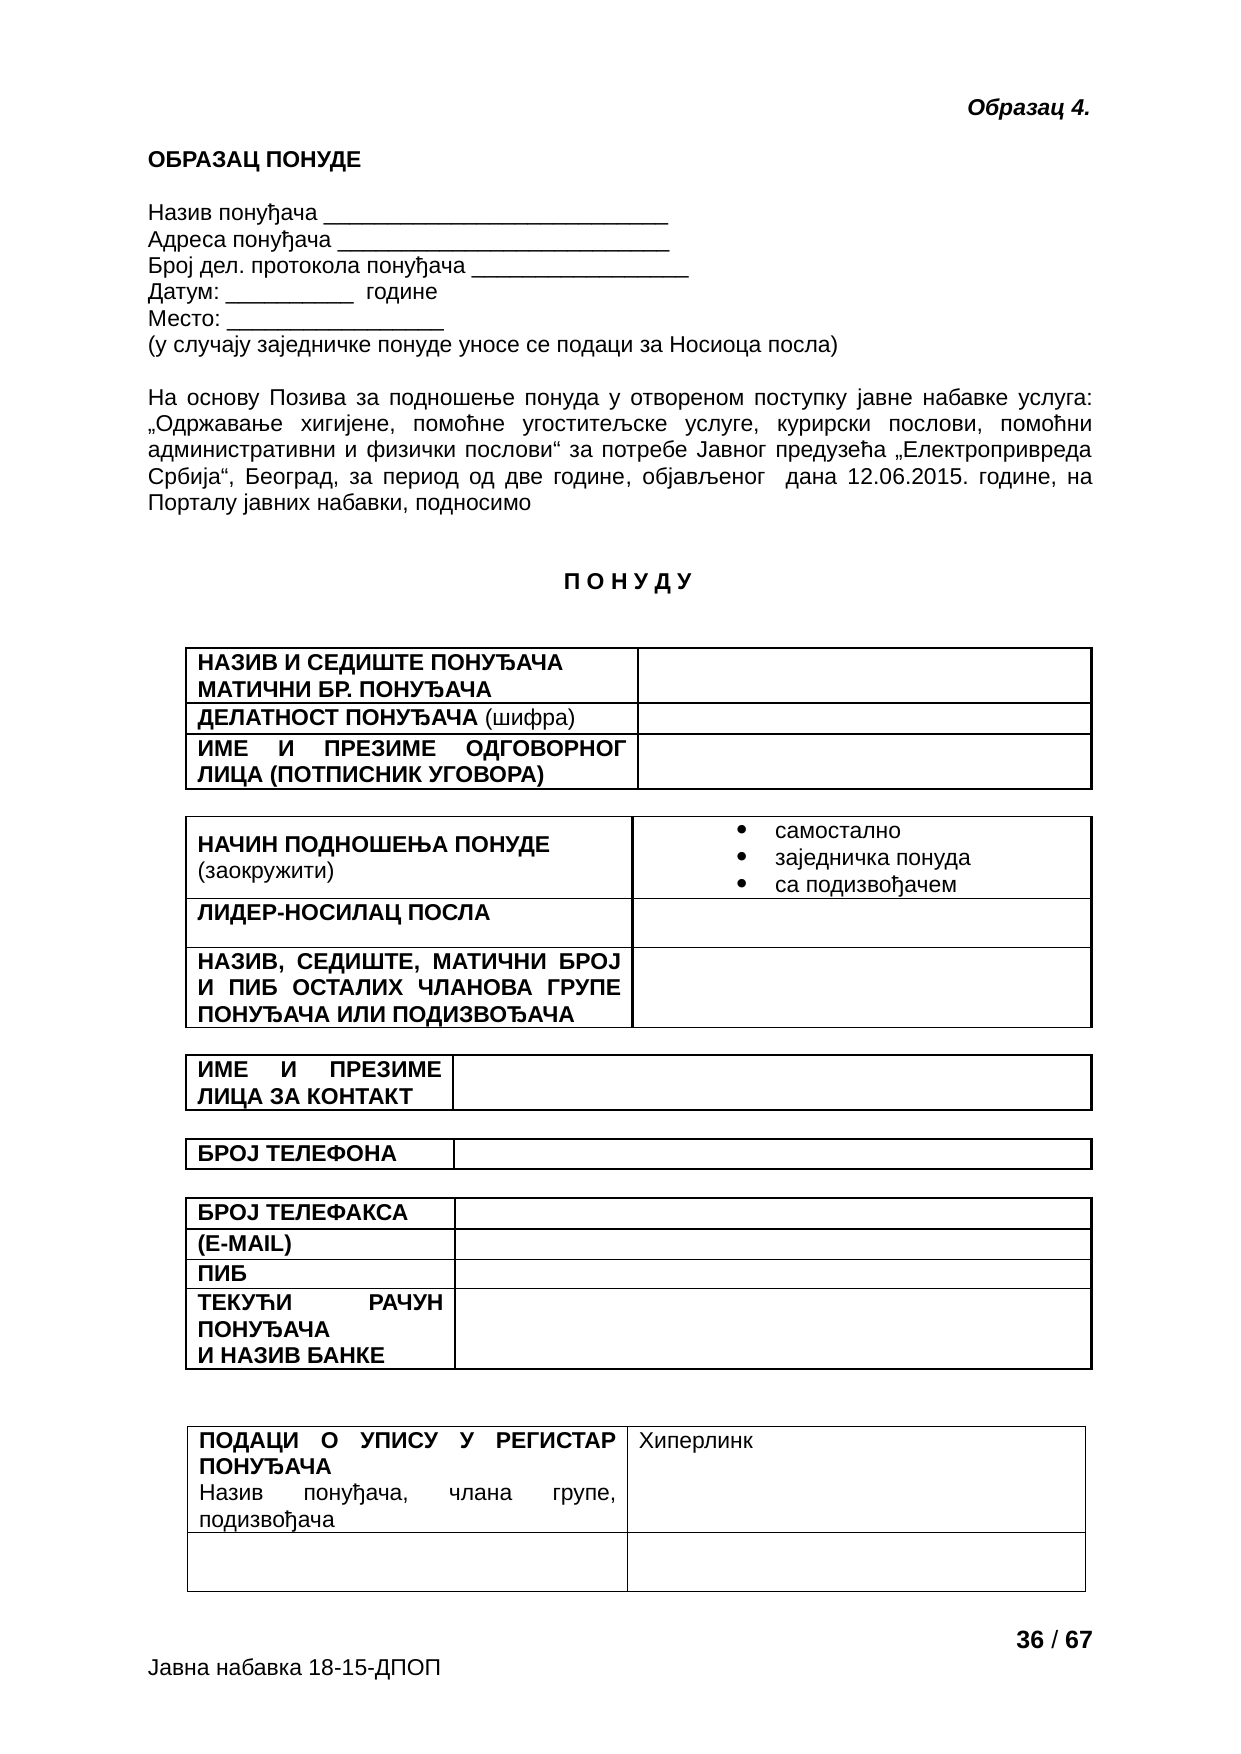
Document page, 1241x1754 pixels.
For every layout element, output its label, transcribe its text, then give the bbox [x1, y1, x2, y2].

text Датум: __________ године [148, 278, 1093, 304]
table_header ИМЕ И ПРЕЗИМЕ ЛИЦА ЗА КОНТАКТ [187, 1056, 452, 1109]
table_cell (Е-МАIL) [187, 1230, 454, 1258]
table_header [454, 1056, 1090, 1109]
table_header БРОЈ ТЕЛЕФАКСА [187, 1199, 454, 1228]
table_cell ТЕКУЋИ РАЧУН ПОНУЂАЧА И НАЗИВ БАНКЕ [187, 1289, 454, 1368]
table_header [455, 1140, 1090, 1168]
table_cell [456, 1289, 1090, 1368]
table_header НАЧИН ПОДНОШЕЊА ПОНУДЕ (заокружити) [187, 817, 631, 898]
table_header самостално заједничка понуда са подизвођачем [634, 817, 1090, 898]
text Образац 4. [148, 94, 1093, 120]
text Адреса понуђача __________________________ [148, 226, 1093, 252]
text На основу Позива за подношење понуда у отвореном поступку јавне набавке услуга: „Одржавање хигијене, помоћне угоститељске услуге, курирски послови, помоћни административни и физички послови“ за потребе Јавног предузећа „Електропривреда Србија“, Београд, за период од две године, објављеног дана 12.06.2015. године, на Порталу јавних набавки, подносимо [148, 384, 1093, 515]
table_cell [639, 704, 1090, 733]
table_cell [456, 1230, 1090, 1258]
table_cell НАЗИВ, СЕДИШТЕ, МАТИЧНИ БРОЈ И ПИБ ОСТАЛИХ ЧЛАНОВА ГРУПЕ ПОНУЂАЧА ИЛИ ПОДИЗВОЂАЧА [187, 948, 631, 1027]
table_header Хиперлинк [628, 1427, 1085, 1532]
table_cell ДЕЛАТНОСТ ПОНУЂАЧА (шифра) [187, 704, 637, 733]
table_cell [634, 948, 1090, 1027]
table_cell ИМЕ И ПРЕЗИМЕ ОДГОВОРНОГ ЛИЦА (ПОТПИСНИК УГОВОРА) [187, 735, 637, 788]
table_cell [456, 1260, 1090, 1288]
table_header [639, 649, 1090, 702]
text Број дел. протокола понуђача _________________ [148, 252, 1093, 278]
table_cell [188, 1533, 627, 1591]
table_cell [628, 1533, 1085, 1591]
text (у случају заједничке понуде уносе се подаци за Носиоца посла) [148, 331, 1093, 357]
table_cell [639, 735, 1090, 788]
table_header [456, 1199, 1090, 1228]
text Назив понуђача ___________________________ [148, 199, 1093, 226]
table_cell ЛИДЕР-НОСИЛАЦ ПОСЛА [187, 899, 631, 947]
text ОБРАЗАЦ ПОНУДЕ [148, 146, 1093, 173]
table_cell ПИБ [187, 1260, 454, 1288]
table_header БРОЈ ТЕЛЕФОНА [187, 1140, 453, 1168]
text Место: _________________ [148, 304, 1093, 331]
text П О Н У Д У [162, 568, 1092, 594]
table_header ПОДАЦИ О УПИСУ У РЕГИСТАР ПОНУЂАЧА Назив понуђача, члана групе, подизвођача [188, 1427, 627, 1532]
table_cell [634, 899, 1090, 947]
table_header НАЗИВ И СЕДИШТЕ ПОНУЂАЧА МАТИЧНИ БР. ПОНУЂАЧА [187, 649, 637, 702]
